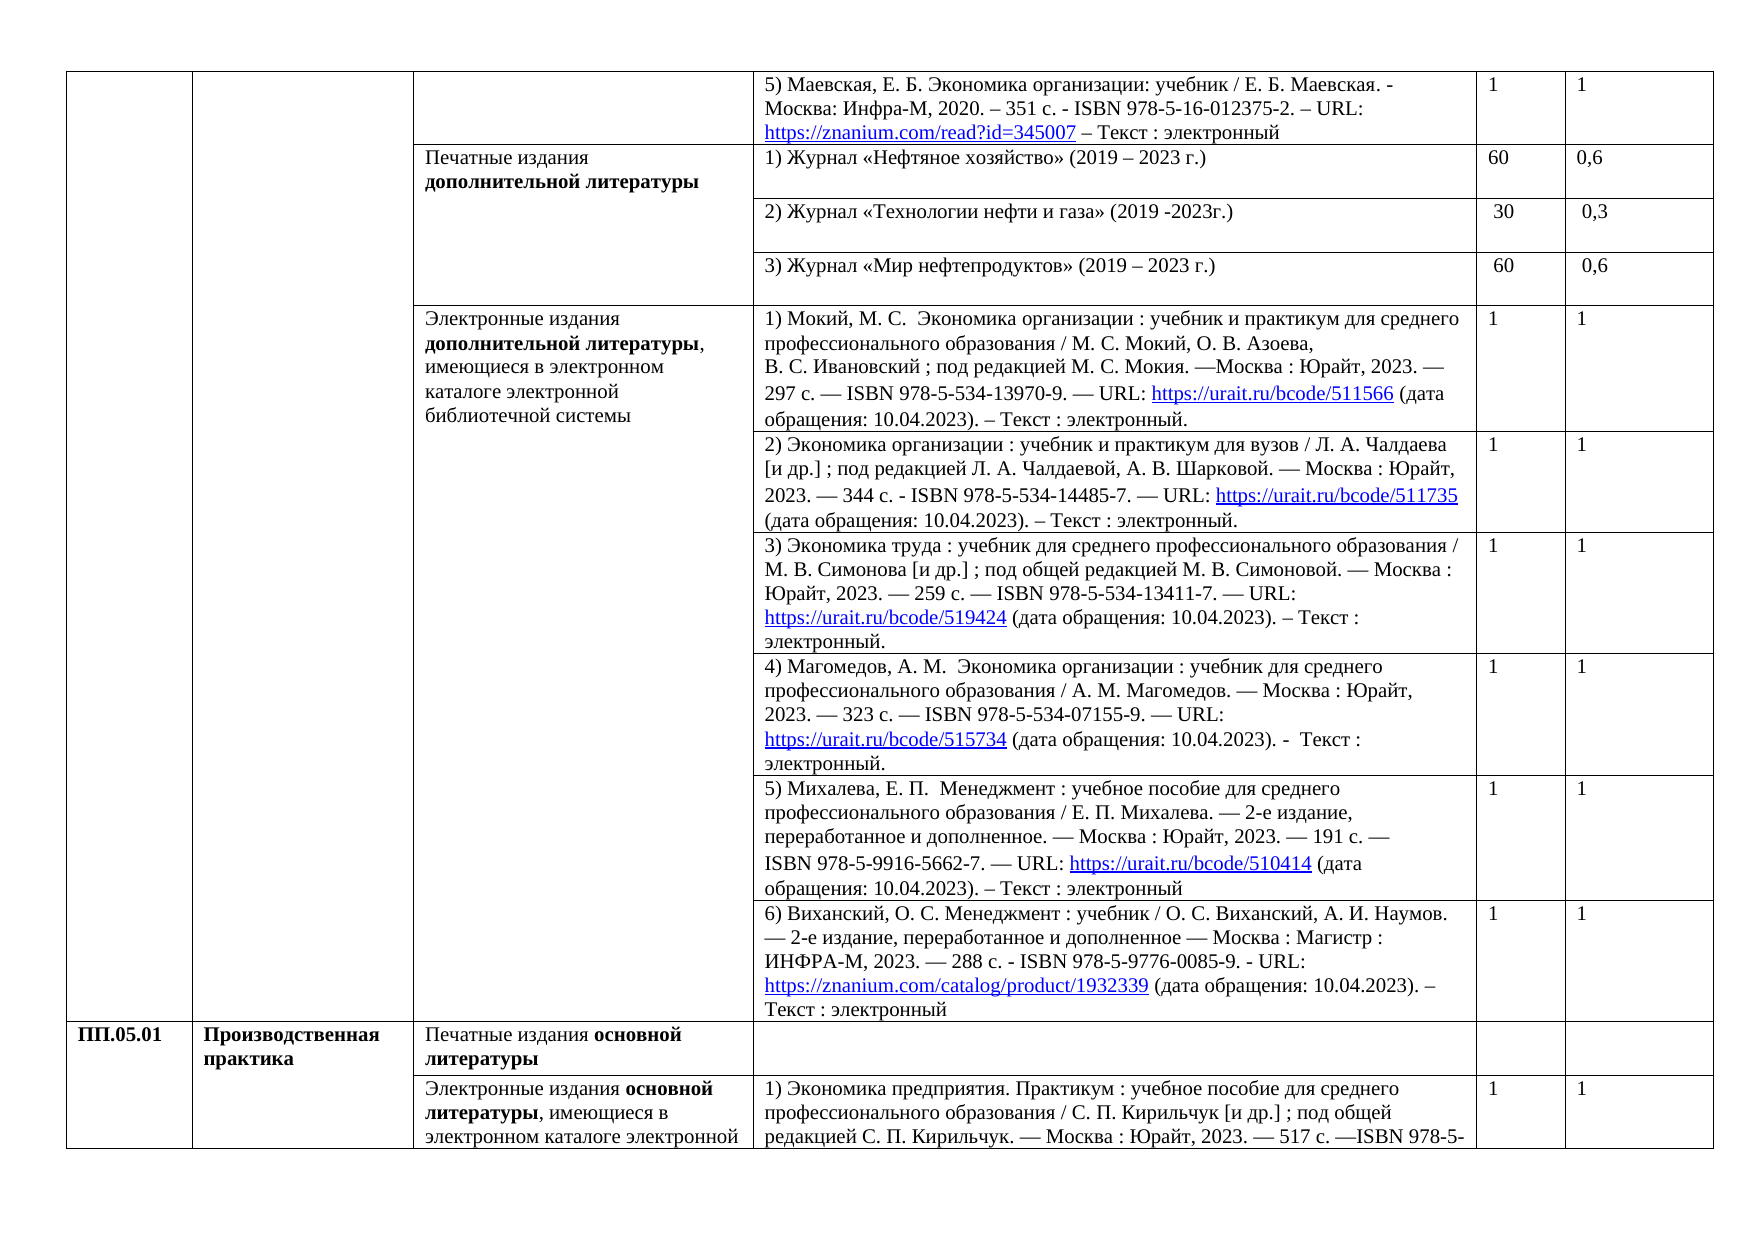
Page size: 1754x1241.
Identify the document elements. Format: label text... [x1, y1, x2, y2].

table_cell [414, 1076, 753, 1148]
table_cell 6) Виханский, О. С. Менеджмент : учебник / О. С. Виханский, А. И. Наумов. — 2-е издание, переработанное и дополненное — Москва : Магистр : ИНФРА-М, 2023. — 288 с. - ISBN 978-5-9776-0085-9. - URL: https://znanium.com/catalog/product/1932339 (дата обращения: 10.04.2023). – Текст : электронный [754, 901, 1476, 1021]
table_cell 1 [1477, 72, 1565, 144]
table_cell 30 [1477, 199, 1565, 252]
table_cell 1 [1477, 654, 1565, 774]
table_cell 1 [1477, 901, 1565, 1021]
table_cell 1 [1477, 533, 1565, 653]
table_cell 1 [1566, 776, 1713, 900]
table_cell Производственная практика [193, 1022, 413, 1148]
table_cell 5) Маевская, Е. Б. Экономика организации: учебник / Е. Б. Маевская. - Москва: Инфра-М, 2020. – 351 с. - ISBN 978-5-16-012375-2. – URL: https://znanium.com/read?id=345007 – Текст : электронный [754, 72, 1476, 144]
table_cell 1 [1477, 1076, 1565, 1148]
table_cell 1 [1566, 1076, 1713, 1148]
table_cell Печатные издания основной литературы [414, 1022, 753, 1075]
table_cell 1 [1566, 306, 1713, 431]
table_cell 1) Мокий, М. С. Экономика организации : учебник и практикум для среднего профессионального образования / М. С. Мокий, О. В. Азоева, В. С. Ивановский ; под редакцией М. С. Мокия. —Москва : Юрайт, 2023. — 297 с. — ISBN 978-5-534-13970-9. — URL: https://urait.ru/bcode/511566 (дата обращения: 10.04.2023). – Текст : электронный. [754, 306, 1476, 431]
table_cell [754, 1022, 1476, 1075]
table_cell 1 [1566, 901, 1713, 1021]
table_cell 4) Магомедов, А. М. Экономика организации : учебник для среднего профессионального образования / А. М. Магомедов. — Москва : Юрайт, 2023. — 323 с. — ISBN 978-5-534-07155-9. — URL: https://urait.ru/bcode/515734 (дата обращения: 10.04.2023). - Текст : электронный. [754, 654, 1476, 774]
table_cell 3) Журнал «Мир нефтепродуктов» (2019 – 2023 г.) [754, 253, 1476, 305]
table_cell 0,6 [1566, 253, 1713, 305]
table_cell [1477, 1022, 1565, 1075]
table_cell 1 [1566, 432, 1713, 532]
table_cell 1 [1477, 306, 1565, 431]
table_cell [754, 1076, 1476, 1148]
table_cell 1 [1566, 533, 1713, 653]
table_cell [1566, 1022, 1713, 1075]
table_cell 1 [1477, 776, 1565, 900]
table_cell Электронные издания дополнительной литературы, имеющиеся в электронном каталоге электронной библиотечной системы [414, 306, 753, 1021]
table_cell 60 [1477, 253, 1565, 305]
table_cell 5) Михалева, Е. П. Менеджмент : учебное пособие для среднего профессионального образования / Е. П. Михалева. — 2-е издание, переработанное и дополненное. — Москва : Юрайт, 2023. — 191 с. — ISBN 978-5-9916-5662-7. — URL: https://urait.ru/bcode/510414 (дата обращения: 10.04.2023). – Текст : электронный [754, 776, 1476, 900]
table_cell 1 [1477, 432, 1565, 532]
table_cell 0,6 [1566, 145, 1713, 198]
table_cell ПП.05.01 [67, 1022, 192, 1148]
table_cell Печатные издания дополнительной литературы [414, 145, 753, 305]
table_cell 1 [1566, 654, 1713, 774]
table_cell 1) Журнал «Нефтяное хозяйство» (2019 – 2023 г.) [754, 145, 1476, 198]
table_cell 60 [1477, 145, 1565, 198]
table_cell 0,3 [1566, 199, 1713, 252]
table_cell 3) Экономика труда : учебник для среднего профессионального образования / М. В. Симонова [и др.] ; под общей редакцией М. В. Симоновой. — Москва : Юрайт, 2023. — 259 с. — ISBN 978-5-534-13411-7. — URL: https://urait.ru/bcode/519424 (дата обращения: 10.04.2023). – Текст : электронный. [754, 533, 1476, 653]
table_cell 1 [1566, 72, 1713, 144]
table_cell 2) Экономика организации : учебник и практикум для вузов / Л. А. Чалдаева [и др.] ; под редакцией Л. А. Чалдаевой, А. В. Шарковой. — Москва : Юрайт, 2023. — 344 с. - ISBN 978-5-534-14485-7. — URL: https://urait.ru/bcode/511735 (дата обращения: 10.04.2023). – Текст : электронный. [754, 432, 1476, 532]
table_cell 2) Журнал «Технологии нефти и газа» (2019 -2023г.) [754, 199, 1476, 252]
